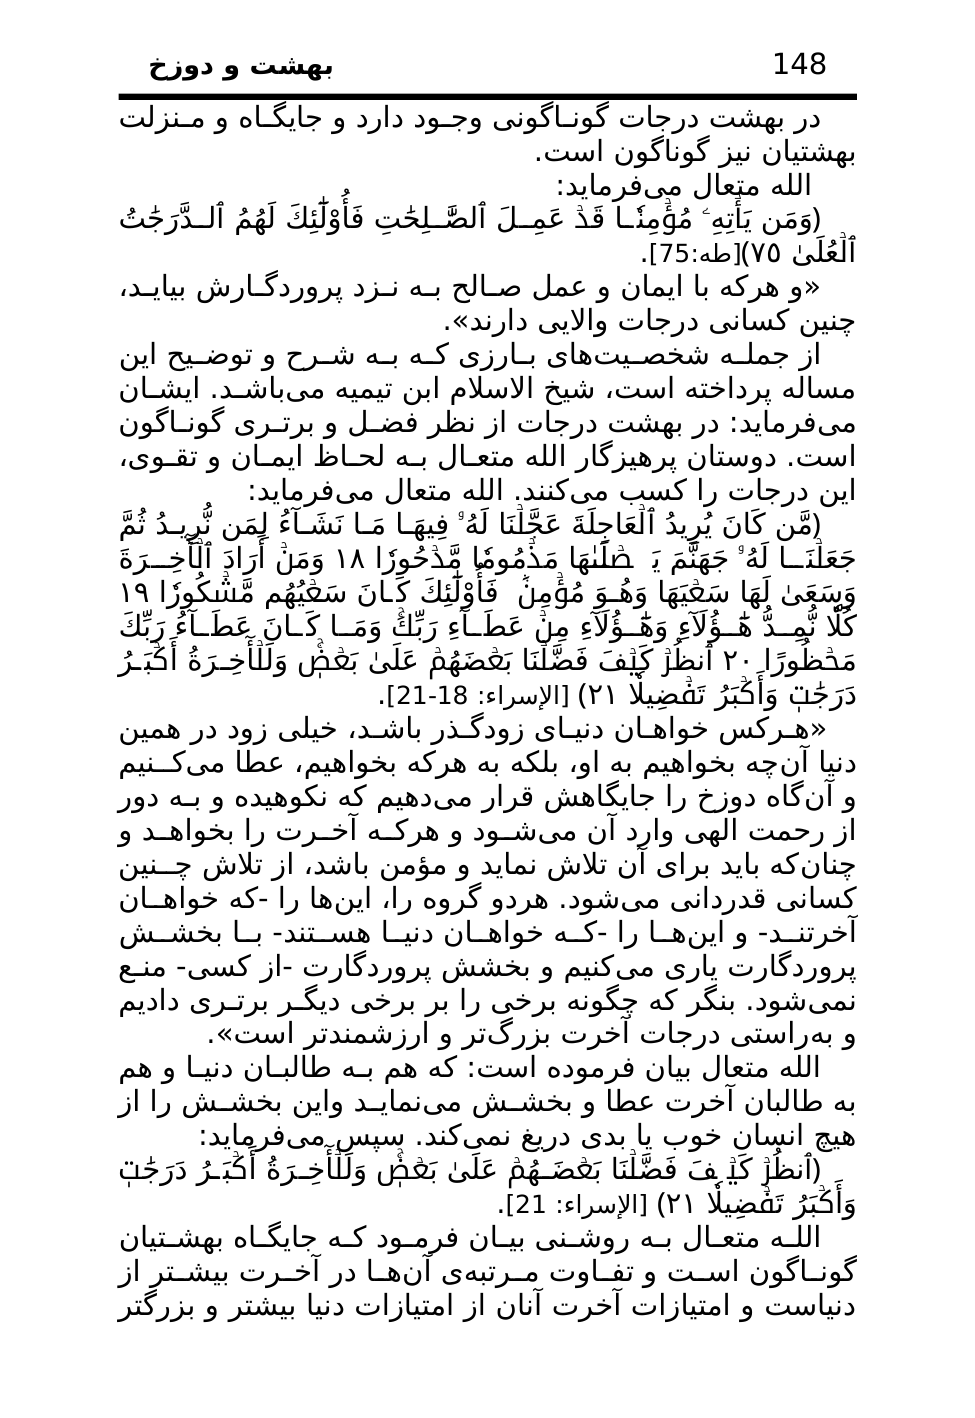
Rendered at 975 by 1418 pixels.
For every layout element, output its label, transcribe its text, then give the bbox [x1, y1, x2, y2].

text ﴿مَّن كَانَ يُرِيدُ ٱلۡعَاجِلَةَ عَجَّلۡنَا لَهُۥ فِيهَا مَا نَشَآءُ لِمَن نُّرِيدُ ثُمَّ جَعَلۡنَا لَهُۥ جَهَنَّمَ يَصۡلَىٰهَا مَذۡمُومٗا مَّدۡحُورٗا ١٨ وَمَنۡ أَرَادَ ٱلۡأٓخِرَةَ وَسَعَىٰ لَهَا سَعۡيَهَا وَهُوَ مُؤۡمِنٞ فَأُوْلَٰٓئِكَ كَانَ سَعۡيُهُم مَّشۡكُورٗا ١٩ كُلّٗا نُّمِدُّ هَٰٓؤُلَآءِ وَهَٰٓؤُلَآءِ مِنۡ عَطَآءِ رَبِّكَۚ وَمَا كَانَ عَطَآءُ رَبِّكَ مَحۡظُورًا ٢٠ ٱنظُرۡ كَيۡفَ فَضَّلۡنَا بَعۡضَهُمۡ عَلَىٰ بَعۡضٖۚ وَلَلۡأٓخِرَةُ أَكۡبَرُ دَرَجَٰتٖ وَأَكۡبَرُ تَفۡضِيلٗا ٢١﴾ [الإسراء: 18-21]. [118, 507, 857, 711]
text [118, 1221, 857, 1322]
text ‏«‏‏و هرکه با ایمان و عمل صالح به نزد پروردگارش بیاید، چنین کسانی درجات والایی دارند‏»‏. [118, 270, 857, 338]
text ﴿وَمَن يَأۡتِهِۦ مُؤۡمِنٗا قَدۡ عَمِلَ ٱلصَّٰلِحَٰتِ فَأُوْلَٰٓئِكَ لَهُمُ ٱلدَّرَجَٰتُ ٱلۡعُلَىٰ ٧٥﴾[طه:75]. [118, 202, 857, 270]
text الله متعال بیان فرموده است: که هم به طالبان دنیا و هم به طالبان آخرت عطا و بخشش می‌نماید واین بخشش را از هیچ انسان خوب یا بدی دریغ نمی‌کند. سپس می‌فرماید: [118, 1051, 857, 1153]
text در بهشت درجات گوناگونی وجود دارد و جایگاه و منزلت بهشتیان نیز گوناگون است. [118, 100, 857, 168]
text از جمله شخصیت‌های بارزی که به شرح و توضیح این مساله پرداخته است، شیخ الاسلام ابن تیمیه می‌باشد. ایشان می‌فرماید: در بهشت درجات از نظر فضل و برتری گوناگون است. دوستان پرهیزگار الله متعال به لحاظ ایمان و تقوی، این درجات را کسب می‌کنند. الله متعال می‌فرماید: [118, 338, 857, 507]
text الله متعال می‌فرماید: [118, 168, 857, 202]
text ‏«‏هرکس خواهان دنیای زودگذر باشد، خیلی زود در همین دنیا آن‌چه بخواهیم به او، بلکه به هرکه بخواهیم، عطا می‌کنیم و آن‌گاه دوزخ را جایگاهش قرار می‌دهیم که نکوهیده و به دور از رحمت الهی وارد آن می‌شود و هرکه آخرت را بخواهد و چنان‌که باید برای آن تلاش نماید و مؤمن باشد، از تلاش چنین کسانی قدردانی می‌شود. هردو گروه را، این‌ها را -که خواهان آخرتند- و این‌ها را -که خواهان دنیا هستند- با بخشش پروردگارت یاری می‌کنیم و بخشش پروردگارت -از کسی- منع نمی‌شود. بنگر که چگونه برخی را بر برخی دیگر برتری دادیم و به‌راستی درجات آخرت بزرگ‌تر و ارزشمندتر است‏»‏. [118, 711, 857, 1051]
text ﴿ٱنظُرۡ كَيۡفَ فَضَّلۡنَا بَعۡضَهُمۡ عَلَىٰ بَعۡضٖۚ وَلَلۡأٓخِرَةُ أَكۡبَرُ دَرَجَٰتٖ وَأَكۡبَرُ تَفۡضِيلٗا ٢١﴾ [الإسراء: 21]. [118, 1153, 857, 1221]
